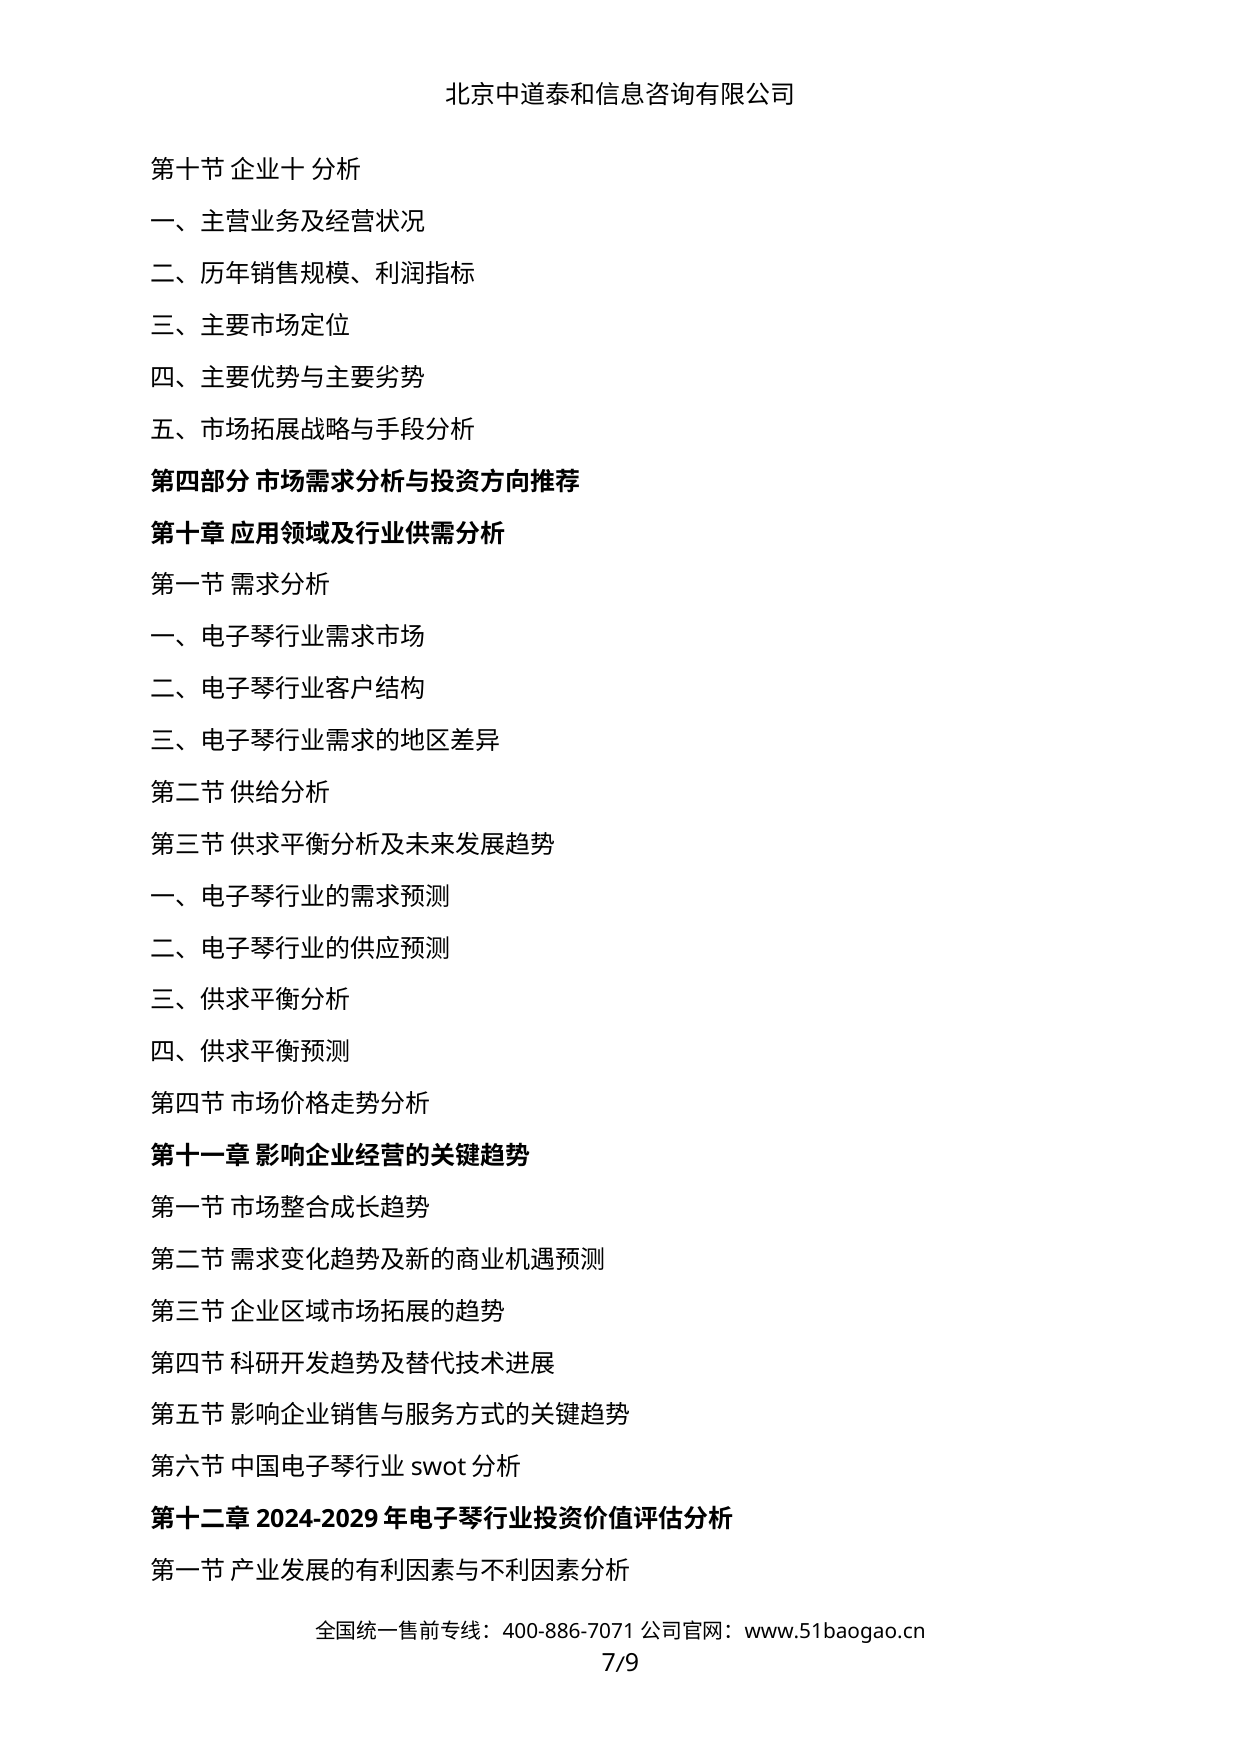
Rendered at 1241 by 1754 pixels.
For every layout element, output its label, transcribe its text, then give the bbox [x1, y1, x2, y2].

text 三、主要市场定位 [150, 306, 1090, 342]
text 第十二章 2024-2029年电子琴行业投资价值评估分析 [150, 1499, 1090, 1535]
text 第一节 市场整合成长趋势 [150, 1187, 1090, 1224]
text 第三节 供求平衡分析及未来发展趋势 [150, 824, 1090, 861]
text 三、供求平衡分析 [150, 980, 1090, 1016]
text 第二节 需求变化趋势及新的商业机遇预测 [150, 1239, 1090, 1276]
text 第五节 影响企业销售与服务方式的关键趋势 [150, 1395, 1090, 1431]
text 第三节 企业区域市场拓展的趋势 [150, 1291, 1090, 1327]
text 第一节 产业发展的有利因素与不利因素分析 [150, 1551, 1090, 1587]
text 第四节 市场价格走势分析 [150, 1084, 1090, 1120]
text 第十一章 影响企业经营的关键趋势 [150, 1136, 1090, 1172]
text 二、电子琴行业的供应预测 [150, 928, 1090, 964]
text 第四节 科研开发趋势及替代技术进展 [150, 1343, 1090, 1379]
text 第六节 中国电子琴行业swot分析 [150, 1447, 1090, 1483]
text 二、电子琴行业客户结构 [150, 669, 1090, 705]
text 第十章 应用领域及行业供需分析 [150, 513, 1090, 549]
text 一、电子琴行业的需求预测 [150, 876, 1090, 912]
text 第一节 需求分析 [150, 565, 1090, 601]
text 二、历年销售规模、利润指标 [150, 254, 1090, 290]
text 第十节 企业十 分析 [150, 150, 1090, 186]
text 五、市场拓展战略与手段分析 [150, 409, 1090, 446]
text 一、电子琴行业需求市场 [150, 617, 1090, 653]
text 三、电子琴行业需求的地区差异 [150, 721, 1090, 757]
text 一、主营业务及经营状况 [150, 202, 1090, 238]
text 第二节 供给分析 [150, 772, 1090, 809]
text 第四部分 市场需求分析与投资方向推荐 [150, 461, 1090, 497]
text 四、主要优势与主要劣势 [150, 357, 1090, 394]
text 四、供求平衡预测 [150, 1032, 1090, 1068]
